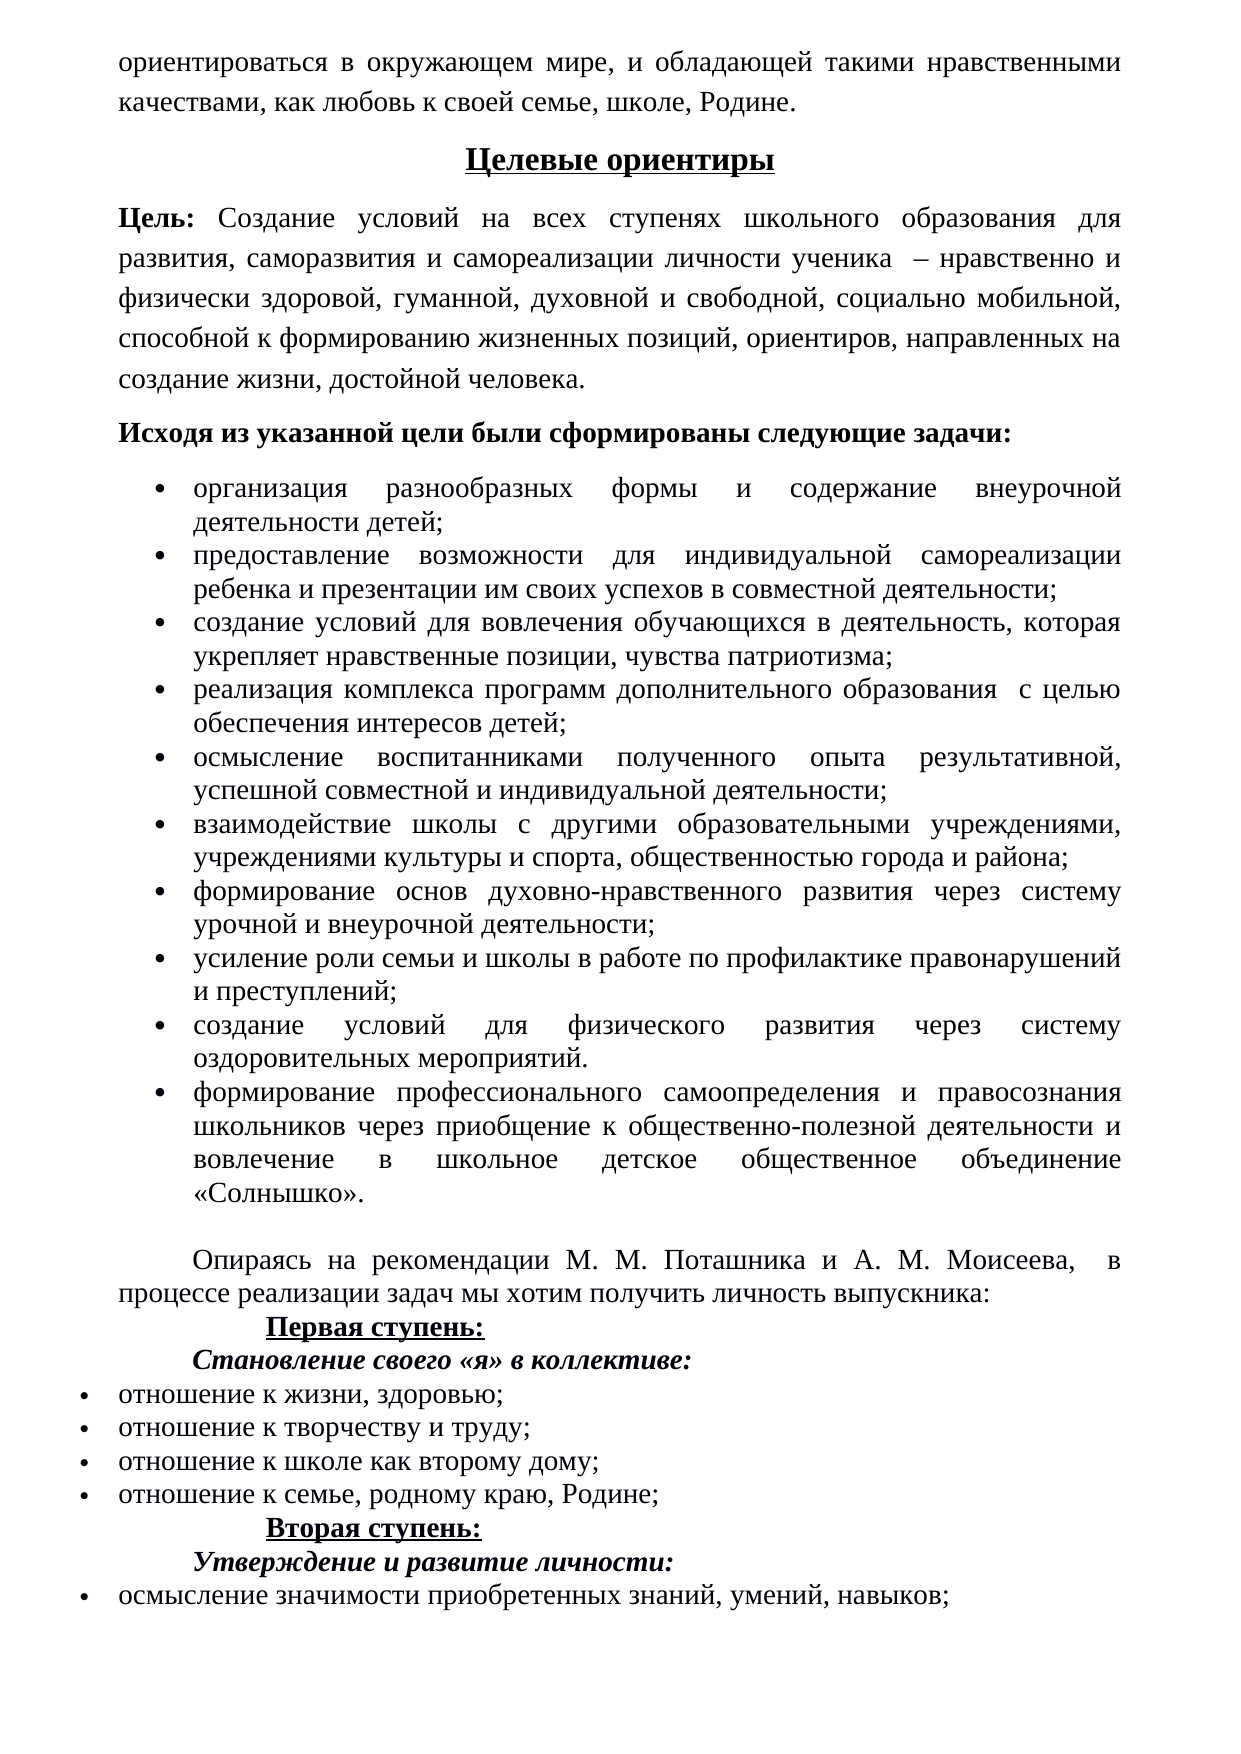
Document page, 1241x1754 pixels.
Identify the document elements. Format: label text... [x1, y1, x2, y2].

list осмысление воспитанниками полученного опыта результативной, успешной совместной и индивидуальной деятельности; [156, 739, 1122, 806]
list усиление роли семьи и школы в работе по профилактике правонарушений и преступлений; [156, 940, 1122, 1007]
list отношение к творчеству и труду; [81, 1409, 1122, 1443]
list создание условий для вовлечения обучающихся в деятельность, которая укрепляет нравственные позиции, чувства патриотизма; [156, 604, 1122, 672]
list организация разнообразных формы и содержание внеурочной деятельности детей; [156, 470, 1122, 537]
list предоставление возможности для индивидуальной самореализации ребенка и презентации им своих успехов в совместной деятельности; [156, 537, 1122, 604]
list формирование профессионального самоопределения и правосознания школьников через приобщение к общественно-полезной деятельности и вовлечение в школьное детское общественное объединение «Солнышко». [156, 1074, 1122, 1208]
list отношение к школе как второму дому; [81, 1443, 1122, 1477]
text Вторая ступень: [192, 1510, 1122, 1544]
list отношение к жизни, здоровью; [81, 1376, 1122, 1409]
list формирование основ духовно-нравственного развития через систему урочной и внеурочной деятельности; [156, 873, 1122, 940]
text Первая ступень: [192, 1309, 1122, 1342]
text Цель: Создание условий на всех ступенях школьного образования для развития, саморазвития и самореализации личности ученика – нравственно и физически здоровой, гуманной, духовной и свободной, социально мобильной, способной к формированию жизненных позиций, ориентиров, направленных на создание жизни, достойной человека. [118, 200, 1122, 394]
list реализация комплекса программ дополнительного образования с целью обеспечения интересов детей; [156, 672, 1122, 739]
text Опираясь на рекомендации М. М. Поташника и А. М. Моисеева, в процессе реализации задач мы хотим получить личность выпускника: [118, 1242, 1122, 1309]
text Утверждение и развитие личности: [118, 1544, 1122, 1577]
list отношение к семье, родному краю, Родине; [81, 1477, 1122, 1510]
text Становление своего «я» в коллективе: [118, 1342, 1122, 1376]
list создание условий для физического развития через систему оздоровительных мероприятий. [156, 1007, 1122, 1074]
text Целевые ориентиры [118, 139, 1122, 178]
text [118, 44, 1122, 118]
list осмысление значимости приобретенных знаний, умений, навыков; [81, 1577, 1122, 1611]
text Исходя из указанной цели были сформированы следующие задачи: [118, 416, 1122, 449]
list взаимодействие школы с другими образовательными учреждениями, учреждениями культуры и спорта, общественностью города и района; [156, 806, 1122, 873]
